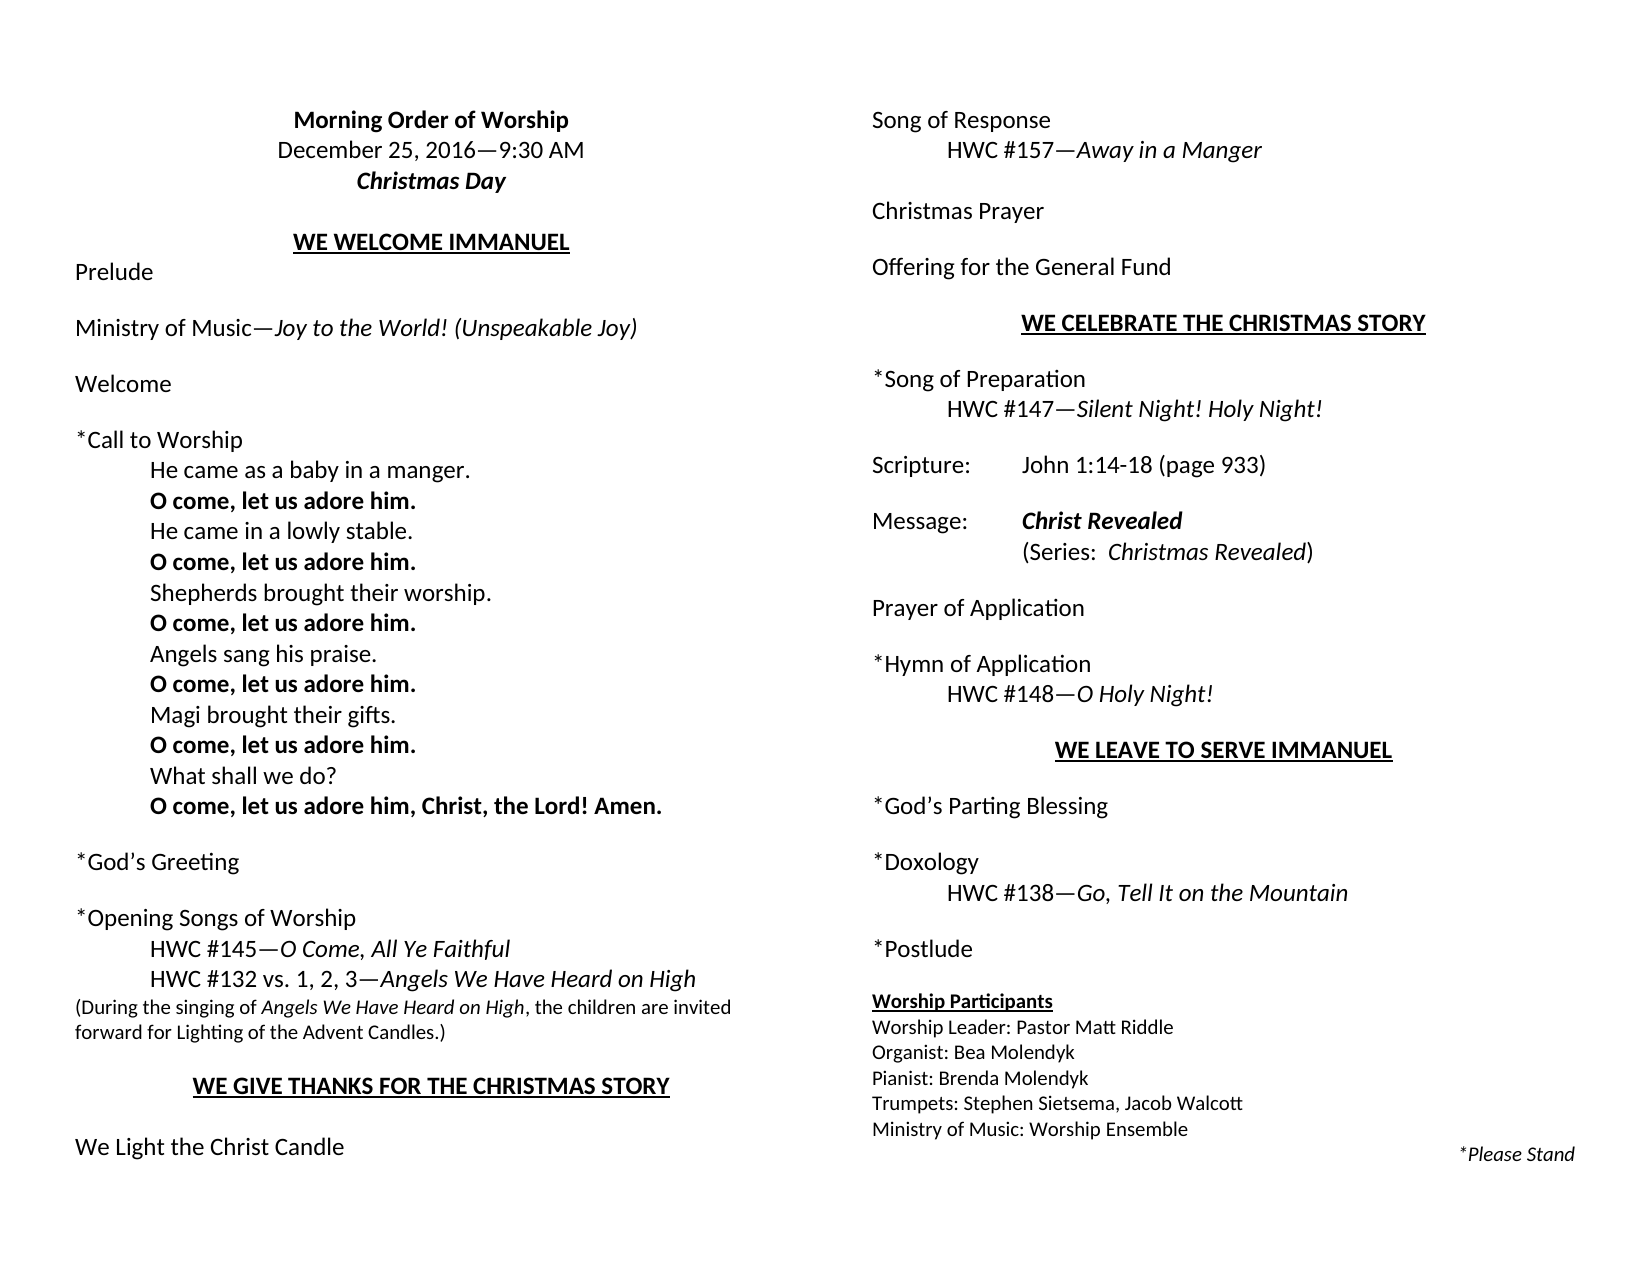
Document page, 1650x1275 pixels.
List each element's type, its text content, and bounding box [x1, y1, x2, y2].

text Morning Order of Worship [75, 104, 787, 134]
text Ministry of Music: Worship Ensemble [872, 1116, 1575, 1141]
text O come, let us adore him. [75, 668, 787, 699]
text He came as a baby in a manger. [75, 455, 787, 485]
text HWC #138—Go, Tell It on the Mountain [872, 877, 1575, 907]
text *Doxology [872, 846, 1575, 877]
text HWC #147—Silent Night! Holy Night! [872, 394, 1575, 424]
text What shall we do? [75, 760, 787, 790]
text Magi brought their gifts. [75, 699, 787, 729]
text Message: Christ Revealed [872, 506, 1575, 536]
text HWC #157—Away in a Manger [872, 134, 1575, 165]
text HWC #148—O Holy Night! [872, 678, 1575, 709]
text Song of Response [872, 104, 1575, 134]
text *Please Stand [1097, 1141, 1575, 1167]
text Ministry of Music—Joy to the World! (Unspeakable Joy) [75, 312, 787, 343]
text O come, let us adore him. [75, 546, 787, 577]
text *Opening Songs of Worship [75, 902, 787, 933]
text We Light the Christ Candle [75, 1131, 787, 1162]
text *Call to Worship [75, 424, 787, 455]
text Angels sang his praise. [75, 638, 787, 668]
text Trumpets: Stephen Sietsema, Jacob Walcott [872, 1090, 1575, 1116]
text He came in a lowly stable. [75, 516, 787, 546]
text WE GIVE THANKS FOR THE CHRISTMAS STORY [75, 1070, 787, 1101]
text Prayer of Application [872, 592, 1575, 622]
text Scripture: John 1:14-18 (page 933) [872, 449, 1575, 480]
text *Postlude [872, 933, 1575, 963]
text Worship Leader: Pastor Matt Riddle [872, 1014, 1575, 1039]
text (During the singing of Angels We Have Heard on High, the children are invited forward for Lighting of the Advent Candles.) [75, 994, 787, 1045]
text Offering for the General Fund [872, 251, 1575, 282]
text Christmas Day [75, 165, 787, 195]
text Shepherds brought their worship. [75, 577, 787, 607]
text *God’s Greeting [75, 846, 787, 877]
text *God’s Parting Blessing [872, 790, 1575, 821]
subtitle Worship Participants [872, 989, 1575, 1014]
text *Hymn of Application [872, 648, 1575, 678]
text O come, let us adore him. [75, 607, 787, 638]
text WE WELCOME IMMANUEL [75, 226, 787, 256]
text Pianist: Brenda Molendyk [872, 1065, 1575, 1090]
text Christmas Prayer [872, 165, 1575, 226]
text O come, let us adore him. [75, 729, 787, 760]
text December 25, 2016—9:30 AM [75, 134, 787, 165]
text O come, let us adore him, Christ, the Lord! Amen. [75, 790, 787, 821]
text WE LEAVE TO SERVE IMMANUEL [872, 734, 1575, 765]
text Welcome [75, 368, 787, 399]
text Organist: Bea Molendyk [872, 1039, 1575, 1065]
text *Song of Preparation [872, 363, 1575, 394]
text WE CELEBRATE THE CHRISTMAS STORY [872, 307, 1575, 338]
text Prelude [75, 256, 787, 287]
text HWC #145—O Come, All Ye Faithful [75, 933, 787, 963]
text (Series: Christmas Revealed) [872, 536, 1575, 567]
text O come, let us adore him. [75, 485, 787, 516]
text HWC #132 vs. 1, 2, 3—Angels We Have Heard on High [75, 963, 787, 994]
